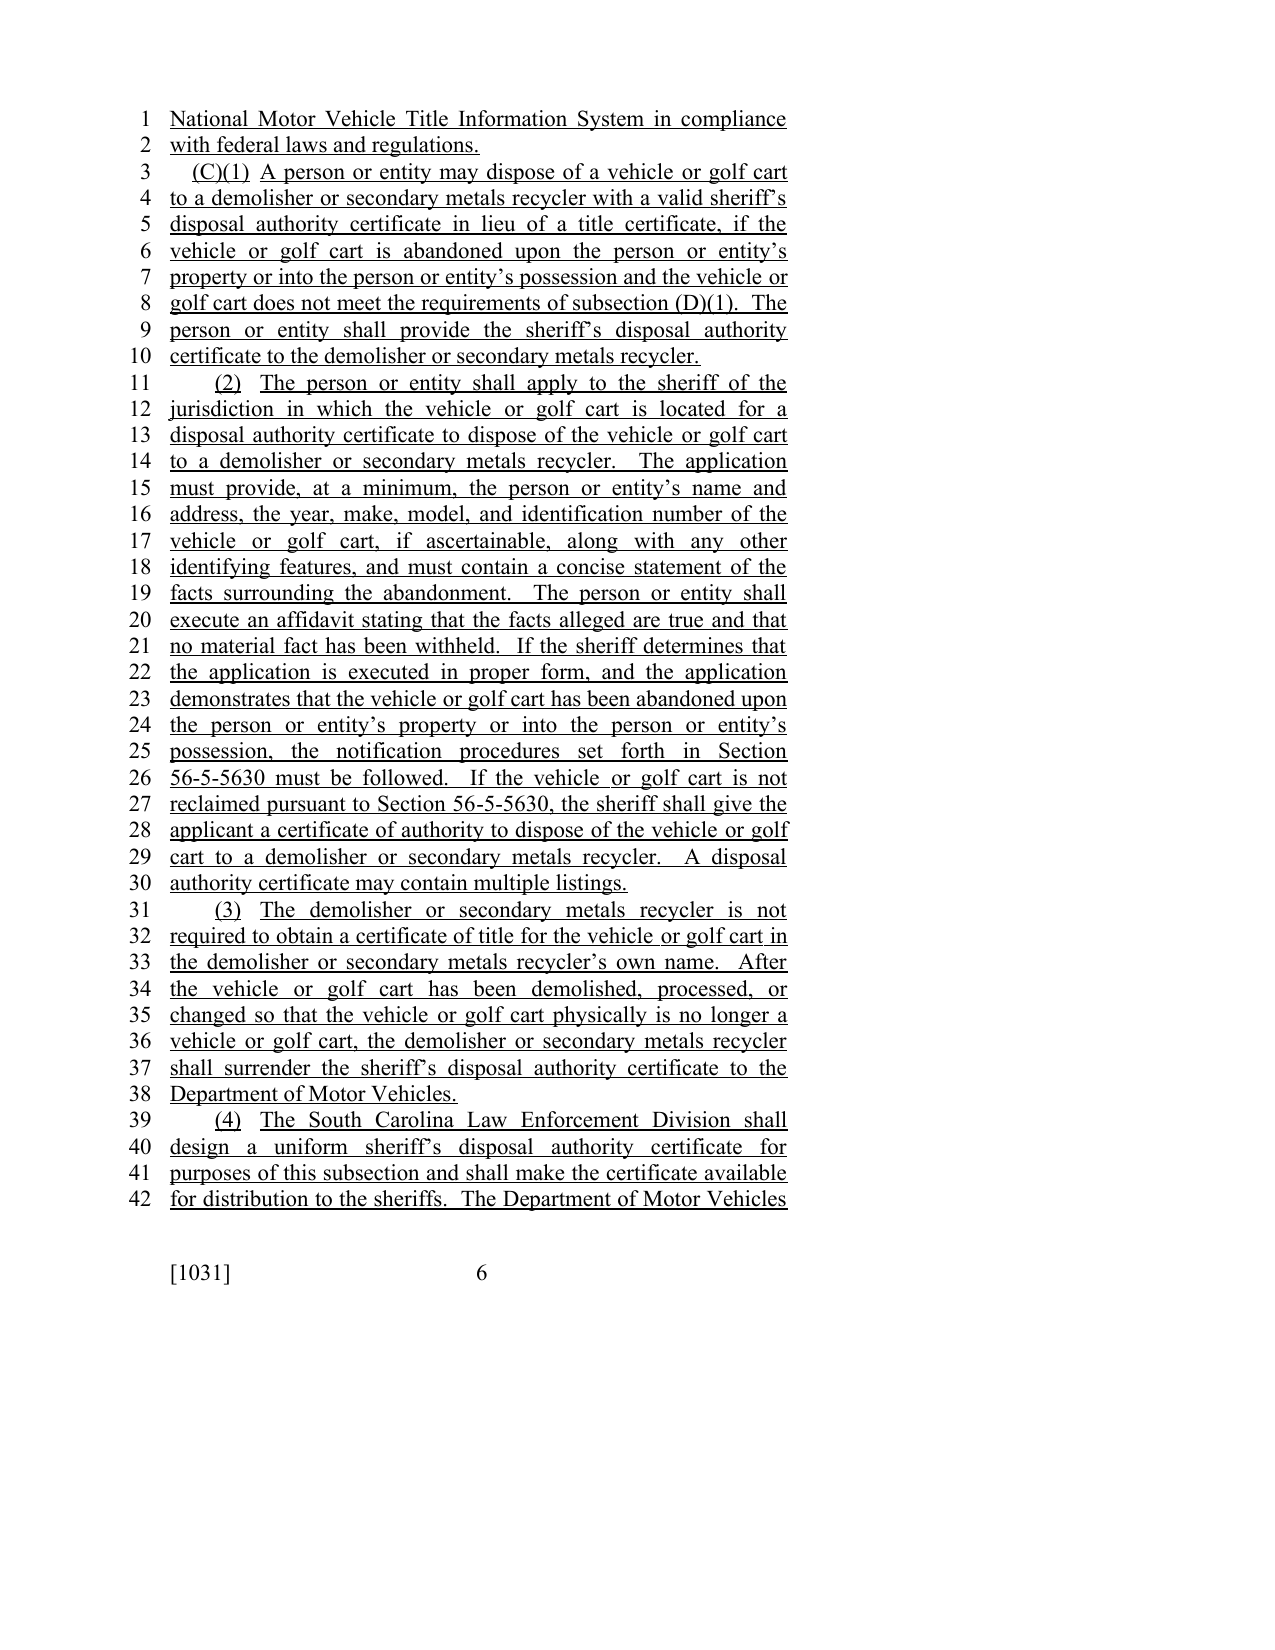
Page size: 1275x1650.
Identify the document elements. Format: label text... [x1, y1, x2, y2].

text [169, 129, 787, 158]
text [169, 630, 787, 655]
text (3) The demolisher or secondary metals recycler is not required to obtain a certificate of title for the vehicle or golf cart in the demolisher or secondary metals recycler’s own name. After the vehicle or golf cart has been demolished, processed, or changed so that the vehicle or golf cart physically is no longer a vehicle or golf cart, the demolisher or secondary metals recycler shall surrender the sheriff’s disposal authority certificate to the Department of Motor Vehicles. [169, 896, 787, 945]
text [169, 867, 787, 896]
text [169, 105, 787, 128]
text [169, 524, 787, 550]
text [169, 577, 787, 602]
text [169, 1183, 787, 1208]
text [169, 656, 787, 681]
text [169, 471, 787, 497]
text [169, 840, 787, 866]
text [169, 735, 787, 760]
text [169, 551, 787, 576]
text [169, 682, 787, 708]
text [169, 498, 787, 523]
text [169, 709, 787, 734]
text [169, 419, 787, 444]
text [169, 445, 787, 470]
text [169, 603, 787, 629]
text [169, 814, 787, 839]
